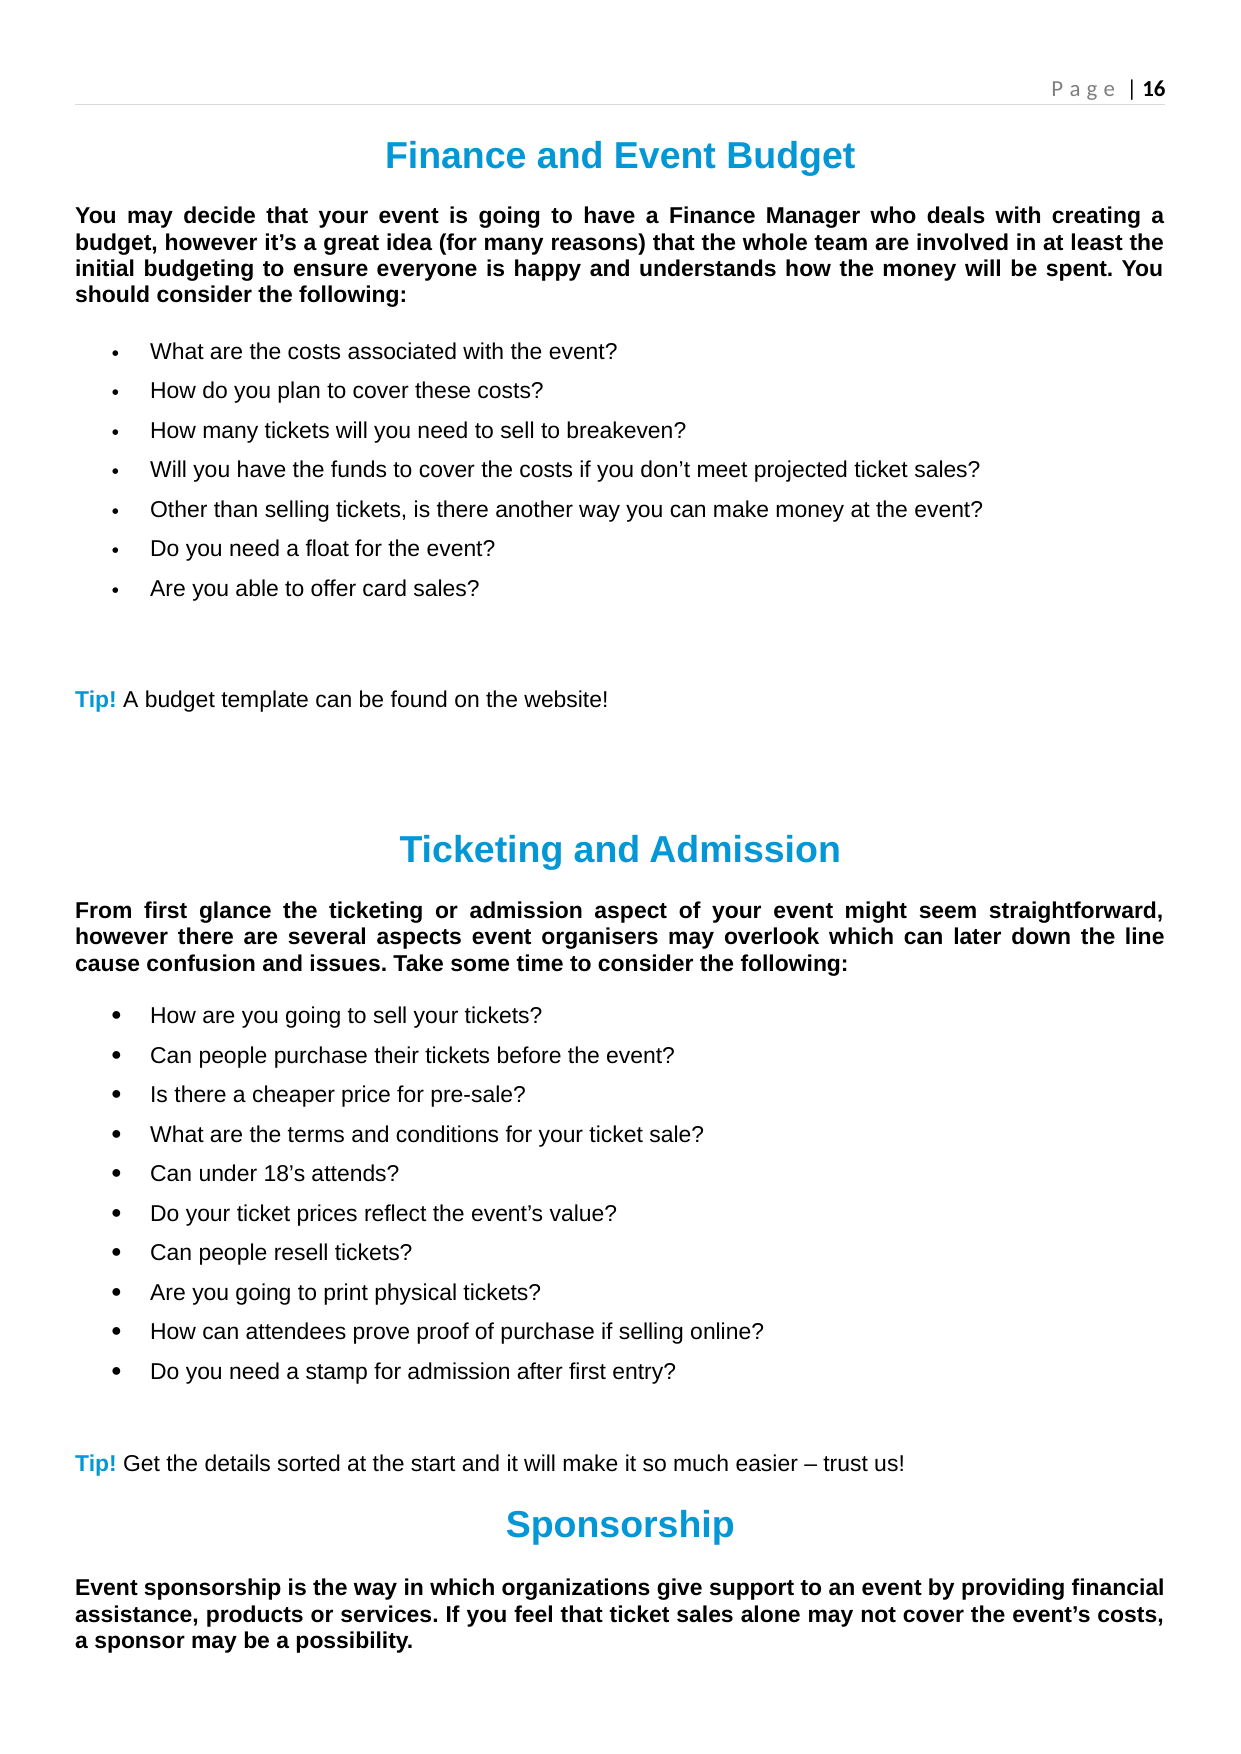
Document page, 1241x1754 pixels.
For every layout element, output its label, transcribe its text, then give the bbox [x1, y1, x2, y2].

text Ticketing and Admission [75, 827, 1165, 871]
list What are the terms and conditions for your ticket sale? [112, 1121, 1165, 1147]
text From first glance the ticketing or admission aspect of your event might seem straightforward, however there are several aspects event organisers may overlook which can later down the line cause confusion and issues. Take some time to consider the following: [75, 897, 1165, 976]
list Do you need a float for the event? [112, 535, 1165, 562]
list Are you going to print physical tickets? [112, 1279, 1165, 1305]
text Event sponsorship is the way in which organizations give support to an event by providing financial assistance, products or services. If you feel that ticket sales alone may not cover the event’s costs, a sponsor may be a possibility. [75, 1574, 1165, 1653]
text Tip! Get the details sorted at the start and it will make it so much easier – trust us! [75, 1450, 1165, 1476]
text Finance and Event Budget [75, 133, 1165, 176]
text You may decide that your event is going to have a Finance Manager who deals with creating a budget, however it’s a great idea (for many reasons) that the whole team are involved in at least the initial budgeting to ensure everyone is happy and understands how the money will be spent. You should consider the following: [75, 202, 1165, 308]
list Is there a cheaper price for pre-sale? [112, 1081, 1165, 1108]
list Can under 18’s attends? [112, 1160, 1165, 1187]
list How can attendees prove proof of purchase if selling online? [112, 1318, 1165, 1344]
text Tip! A budget template can be found on the website! [75, 686, 1165, 712]
list How do you plan to cover these costs? [112, 377, 1165, 404]
list Do you need a stamp for admission after first entry? [112, 1358, 1165, 1384]
list Are you able to offer card sales? [112, 575, 1165, 601]
text Sponsorship [75, 1502, 1165, 1546]
list Can people resell tickets? [112, 1239, 1165, 1266]
list Do your ticket prices reflect the event’s value? [112, 1200, 1165, 1226]
list Can people purchase their tickets before the event? [112, 1042, 1165, 1068]
list Other than selling tickets, is there another way you can make money at the event? [112, 496, 1165, 522]
list How are you going to sell your tickets? [112, 1002, 1165, 1029]
list What are the costs associated with the event? [112, 338, 1165, 364]
list How many tickets will you need to sell to breakeven? [112, 417, 1165, 443]
list Will you have the funds to cover the costs if you don’t meet projected ticket sales? [112, 456, 1165, 483]
